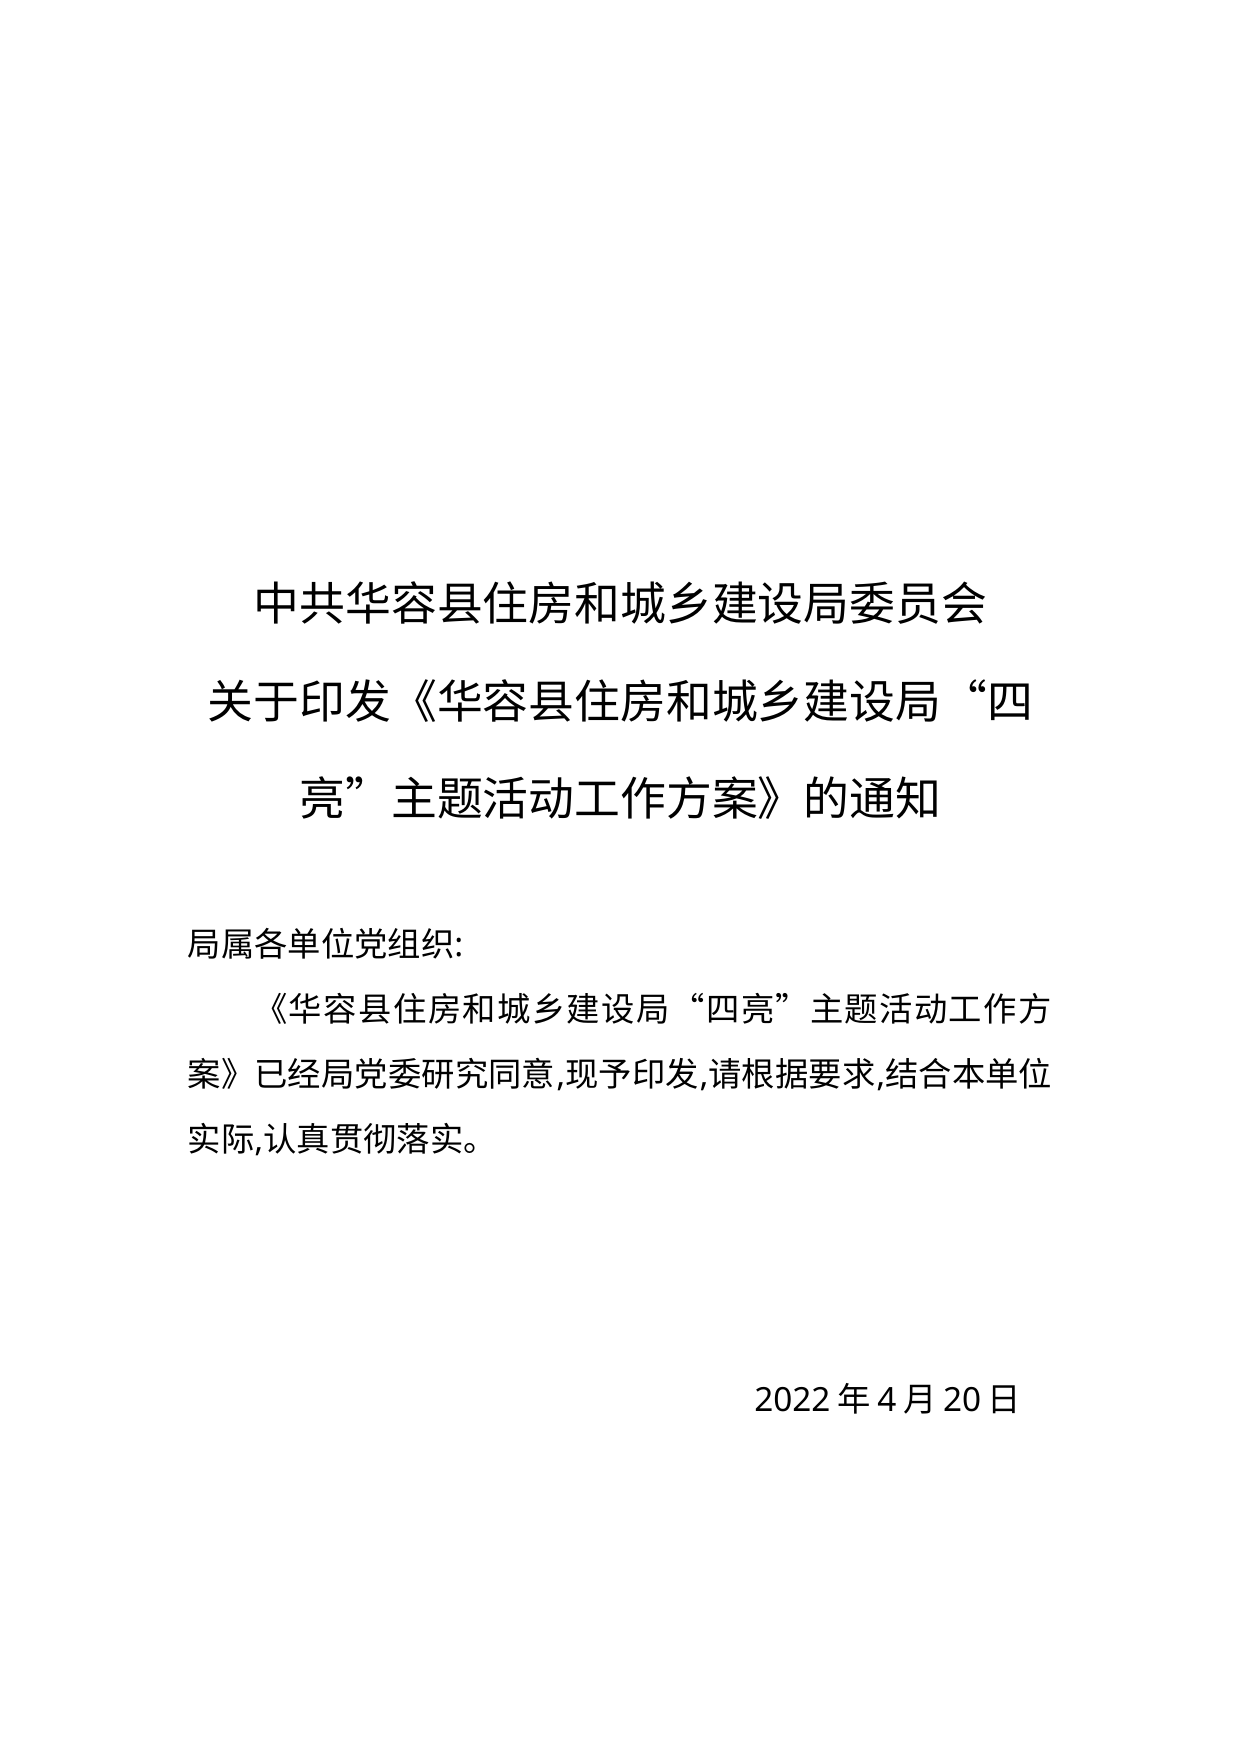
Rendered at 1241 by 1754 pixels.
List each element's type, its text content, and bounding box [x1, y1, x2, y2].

text 关于印发《华容县住房和城乡建设局“四亮”主题活动工作方案》的通知 [187, 649, 1053, 844]
text 中共华容县住房和城乡建设局委员会 [187, 552, 1053, 649]
text 《华容县住房和城乡建设局“四亮”主题活动工作方案》已经局党委研究同意,现予印发,请根据要求,结合本单位实际,认真贯彻落实。 [187, 974, 1053, 1169]
text 2022年4月20日 [187, 1364, 1053, 1429]
text 局属各单位党组织: [187, 909, 1053, 974]
